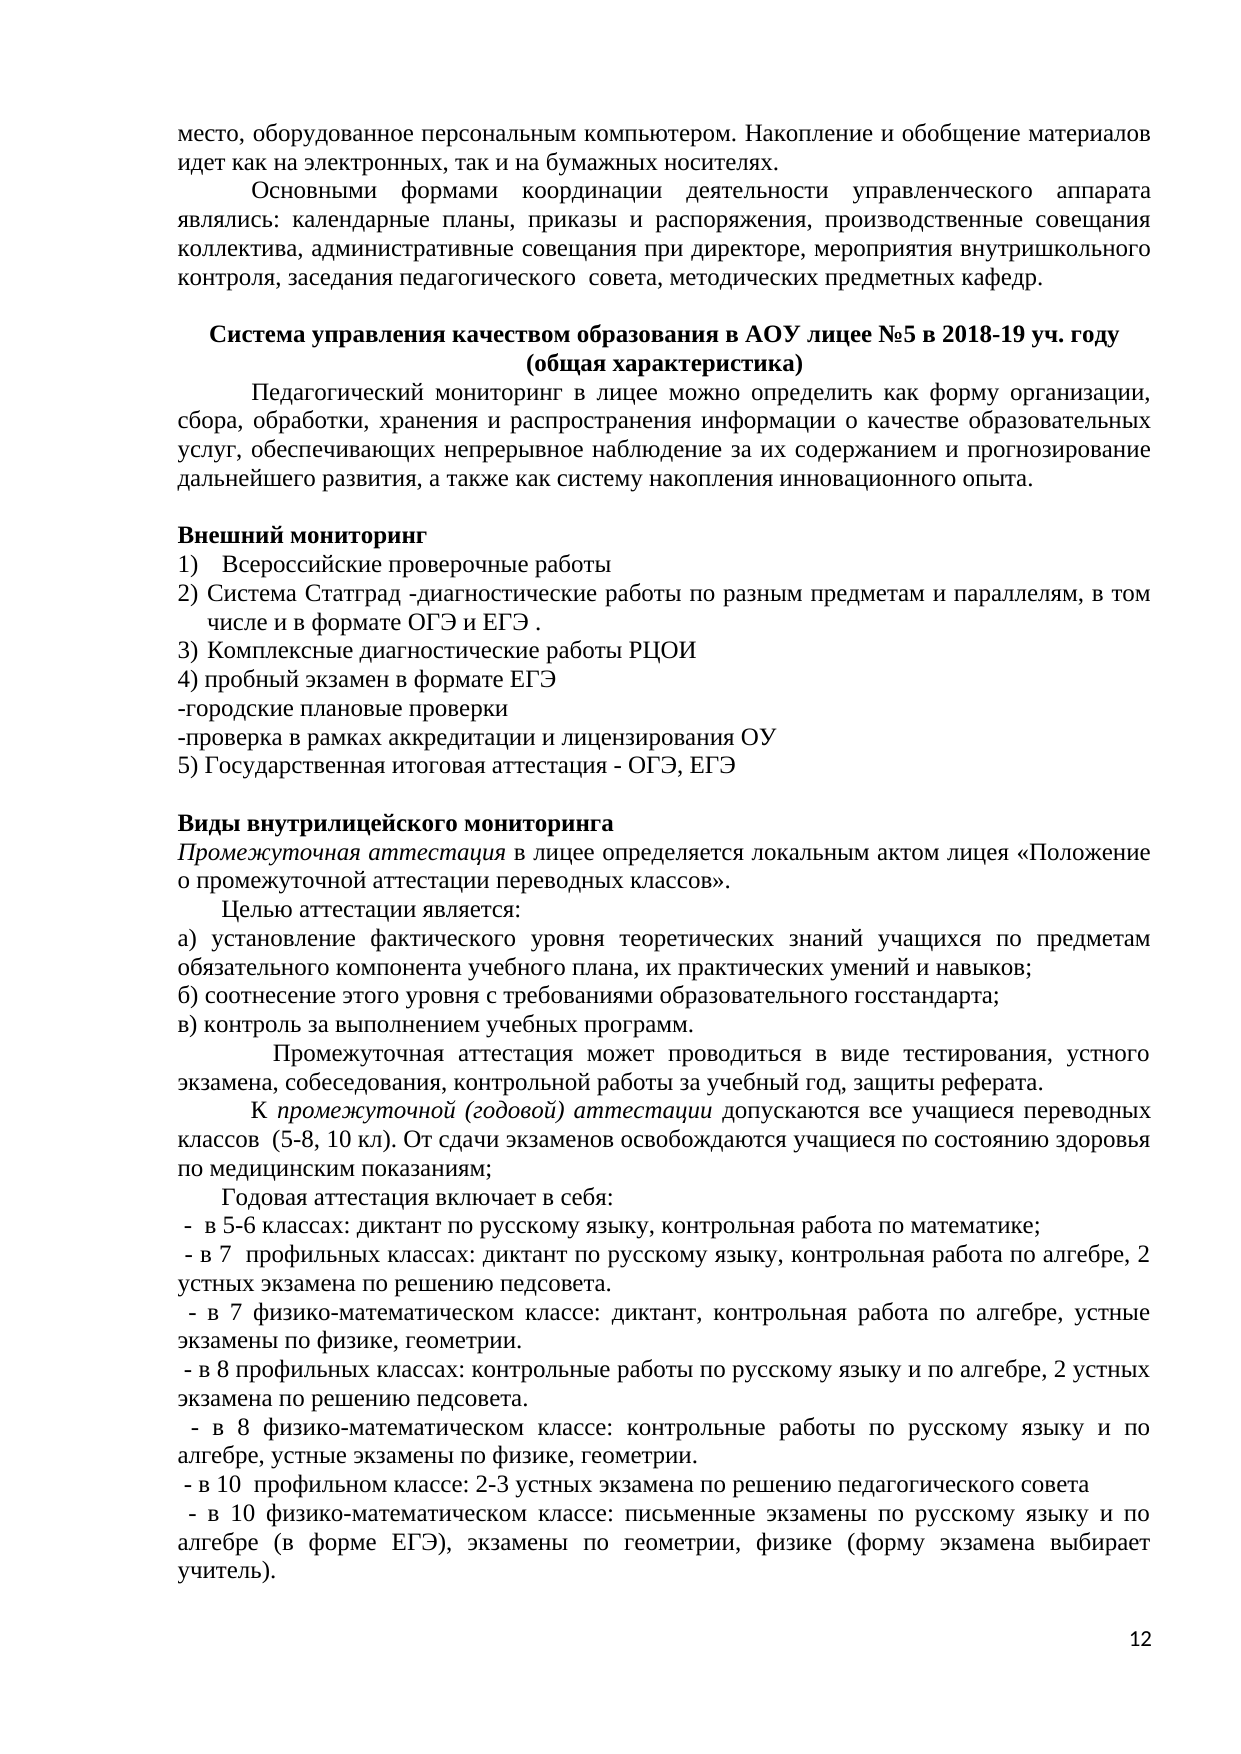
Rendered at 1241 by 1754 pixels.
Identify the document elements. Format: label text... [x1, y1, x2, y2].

text в) контроль за выполнением учебных программ. [177, 1009, 1152, 1038]
text - в 8 профильных классах: контрольные работы по русскому языку и по алгебре, 2 устных экзамена по решению педсовета. [177, 1354, 1152, 1412]
text 5) Государственная итоговая аттестация - ОГЭ, ЕГЭ [177, 751, 1152, 779]
text - в 5-6 классах: диктант по русскому языку, контрольная работа по математике; [177, 1211, 1152, 1239]
text К промежуточной (годовой) аттестации допускаются все учащиеся переводных классов (5-8, 10 кл). От сдачи экзаменов освобождаются учащиеся по состоянию здоровья по медицинским показаниям; [177, 1096, 1152, 1182]
list Комплексные диагностические работы РЦОИ [177, 636, 1152, 664]
text (общая характеристика) [177, 348, 1152, 377]
text Промежуточная аттестация в лицее определяется локальным актом лицея «Положение о промежуточной аттестации переводных классов». [177, 837, 1152, 894]
text Внешний мониторинг [177, 521, 1152, 549]
text - в 7 профильных классах: диктант по русскому языку, контрольная работа по алгебре, 2 устных экзамена по решению педсовета. [177, 1239, 1152, 1297]
text Система управления качеством образования в АОУ лицее №5 в 2018-19 уч. году [177, 319, 1152, 348]
text б) соотнесение этого уровня с требованиями образовательного госстандарта; [177, 981, 1152, 1009]
list Система Статград -диагностические работы по разным предметам и параллелям, в том числе и в формате ОГЭ и ЕГЭ . [177, 578, 1152, 636]
text Промежуточная аттестация может проводиться в виде тестирования, устного экзамена, собеседования, контрольной работы за учебный год, защиты реферата. [177, 1038, 1152, 1096]
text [177, 118, 1152, 176]
text - в 10 профильном классе: 2-3 устных экзамена по решению педагогического совета [177, 1469, 1152, 1498]
text Виды внутрилицейского мониторинга [177, 808, 1152, 837]
list Всероссийские проверочные работы [177, 549, 1152, 578]
text - в 8 физико-математическом классе: контрольные работы по русскому языку и по алгебре, устные экзамены по физике, геометрии. [177, 1412, 1152, 1469]
text Годовая аттестация включает в себя: [177, 1182, 1152, 1211]
text а) установление фактического уровня теоретических знаний учащихся по предметам обязательного компонента учебного плана, их практических умений и навыков; [177, 923, 1152, 981]
text Целью аттестации является: [177, 894, 1152, 923]
text Педагогический мониторинг в лицее можно определить как форму организации, сбора, обработки, хранения и распространения информации о качестве образовательных услуг, обеспечивающих непрерывное наблюдение за их содержанием и прогнозирование дальнейшего развития, а также как систему накопления инновационного опыта. [177, 377, 1152, 492]
text Основными формами координации деятельности управленческого аппарата являлись: календарные планы, приказы и распоряжения, производственные совещания коллектива, административные совещания при директоре, мероприятия внутришкольного контроля, заседания педагогического совета, методических предметных кафедр. [177, 176, 1152, 291]
text 4) пробный экзамен в формате ЕГЭ [177, 664, 1152, 693]
text - в 10 физико-математическом классе: письменные экзамены по русскому языку и по алгебре (в форме ЕГЭ), экзамены по геометрии, физике (форму экзамена выбирает учитель). [177, 1498, 1152, 1584]
text - в 7 физико-математическом классе: диктант, контрольная работа по алгебре, устные экзамены по физике, геометрии. [177, 1297, 1152, 1354]
text -проверка в рамках аккредитации и лицензирования ОУ [177, 722, 1152, 751]
text -городские плановые проверки [177, 693, 1152, 722]
